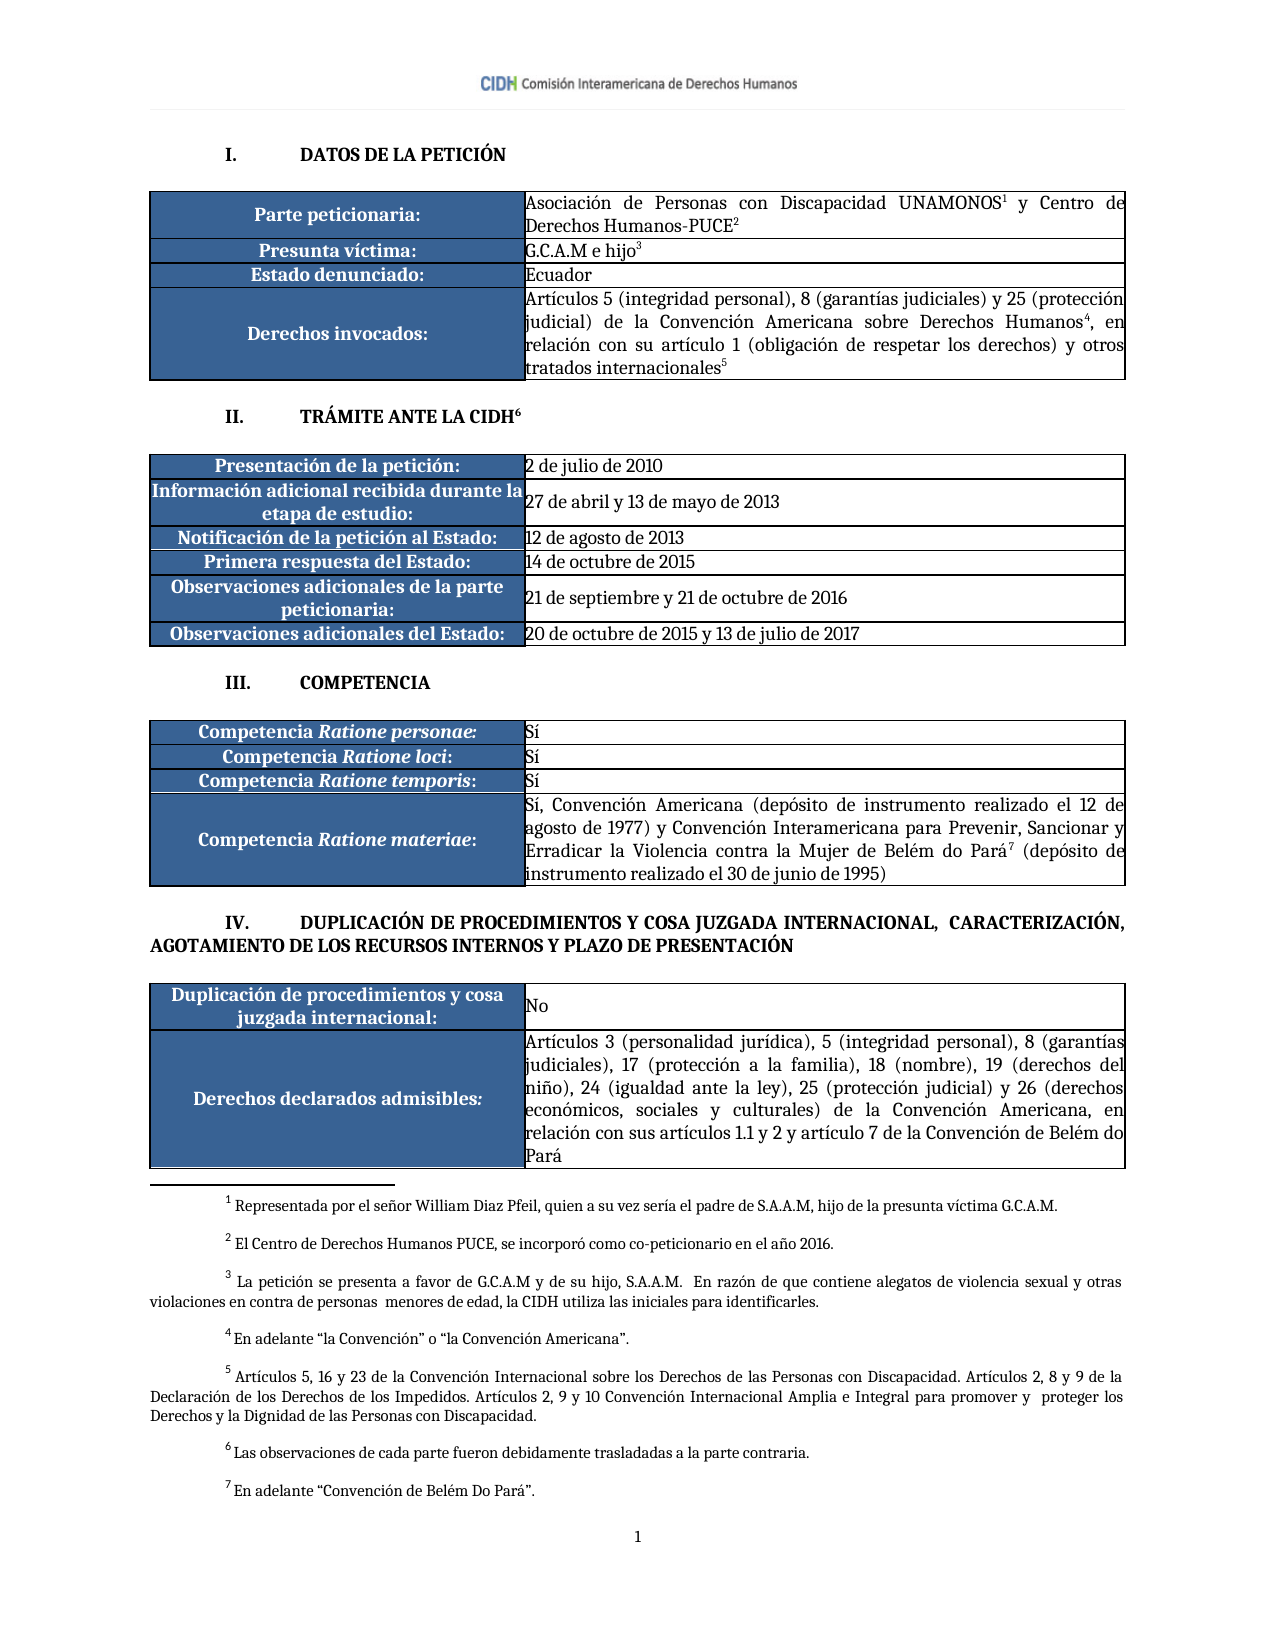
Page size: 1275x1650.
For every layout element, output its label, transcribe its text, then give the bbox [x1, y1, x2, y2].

table_cell 27 de abril y 13 de mayo de 2013 [526, 480, 1124, 525]
text II. TRÁMITE ANTE LA CIDH [150, 406, 1125, 428]
table_cell Competencia Ratione materiae: [151, 794, 524, 885]
table_cell 21 de septiembre y 21 de octubre de 2016 [526, 576, 1124, 621]
table_cell 20 de octubre de 2015 y 13 de julio de 2017 [526, 623, 1124, 645]
table_cell Primera respuesta del Estado: [151, 551, 524, 574]
table_header Competencia Ratione personae: [151, 721, 524, 744]
table_cell Información adicional recibida durante la etapa de estudio: [151, 480, 524, 525]
table_cell Observaciones adicionales de la parte peticionaria: [151, 576, 524, 621]
table_cell 12 de agosto de 2013 [526, 527, 1124, 549]
table_header No [526, 984, 1124, 1029]
table_cell Artículos 5 (integridad personal), 8 (garantías judiciales) y 25 (protección judicial) de la Convención Americana sobre Derechos Humanos, en relación con su artículo 1 (obligación de respetar los derechos) y otros tratados internacionales [526, 288, 1124, 379]
text III. COMPETENCIA [150, 672, 1125, 695]
table_cell Derechos declarados admisibles: [151, 1031, 524, 1167]
table_cell Artículos 3 (personalidad jurídica), 5 (integridad personal), 8 (garantías judiciales), 17 (protección a la familia), 18 (nombre), 19 (derechos del niño), 24 (igualdad ante la ley), 25 (protección judicial) y 26 (derechos económicos, sociales y culturales) de la Convención Americana, en relación con sus artículos 1.1 y 2 y artículo 7 de la Convención de Belém do Pará [526, 1031, 1124, 1167]
table_cell Ecuador [526, 264, 1124, 286]
table_cell Derechos invocados: [151, 288, 524, 379]
text I. DATOS DE LA PETICIÓN [150, 143, 1125, 166]
table_cell 14 de octubre de 2015 [526, 551, 1124, 574]
table_cell Competencia Ratione loci: [151, 745, 524, 768]
table_cell Sí, Convención Americana (depósito de instrumento realizado el 12 de agosto de 1977) y Convención Interamericana para Prevenir, Sancionar y Erradicar la Violencia contra la Mujer de Belém do Pará (depósito de instrumento realizado el 30 de junio de 1995) [526, 794, 1124, 885]
table_header 2 de julio de 2010 [526, 455, 1124, 478]
table_header Asociación de Personas con Discapacidad UNAMONOS y Centro de Derechos Humanos-PUCE [526, 192, 1124, 238]
text IV. DUPLICACIÓN DE PROCEDIMIENTOS Y COSA JUZGADA INTERNACIONAL, CARACTERIZACIÓN, AGOTAMIENTO DE LOS RECURSOS INTERNOS Y PLAZO DE PRESENTACIÓN [150, 912, 1125, 957]
table_header Parte peticionaria: [151, 192, 524, 238]
picture [475, 75, 800, 93]
table_cell Sí [526, 770, 1124, 792]
table_header Sí [526, 721, 1124, 744]
table_cell G.C.A.M e hijo [526, 239, 1124, 262]
table_cell Notificación de la petición al Estado: [151, 527, 524, 549]
table_cell Competencia Ratione temporis: [151, 770, 524, 792]
table_header Duplicación de procedimientos y cosa juzgada internacional: [151, 984, 524, 1029]
table_header Presentación de la petición: [151, 455, 524, 478]
table_cell Observaciones adicionales del Estado: [151, 623, 524, 645]
table_cell Estado denunciado: [151, 264, 524, 286]
table_cell : [151, 239, 524, 262]
table_cell Sí [526, 745, 1124, 768]
